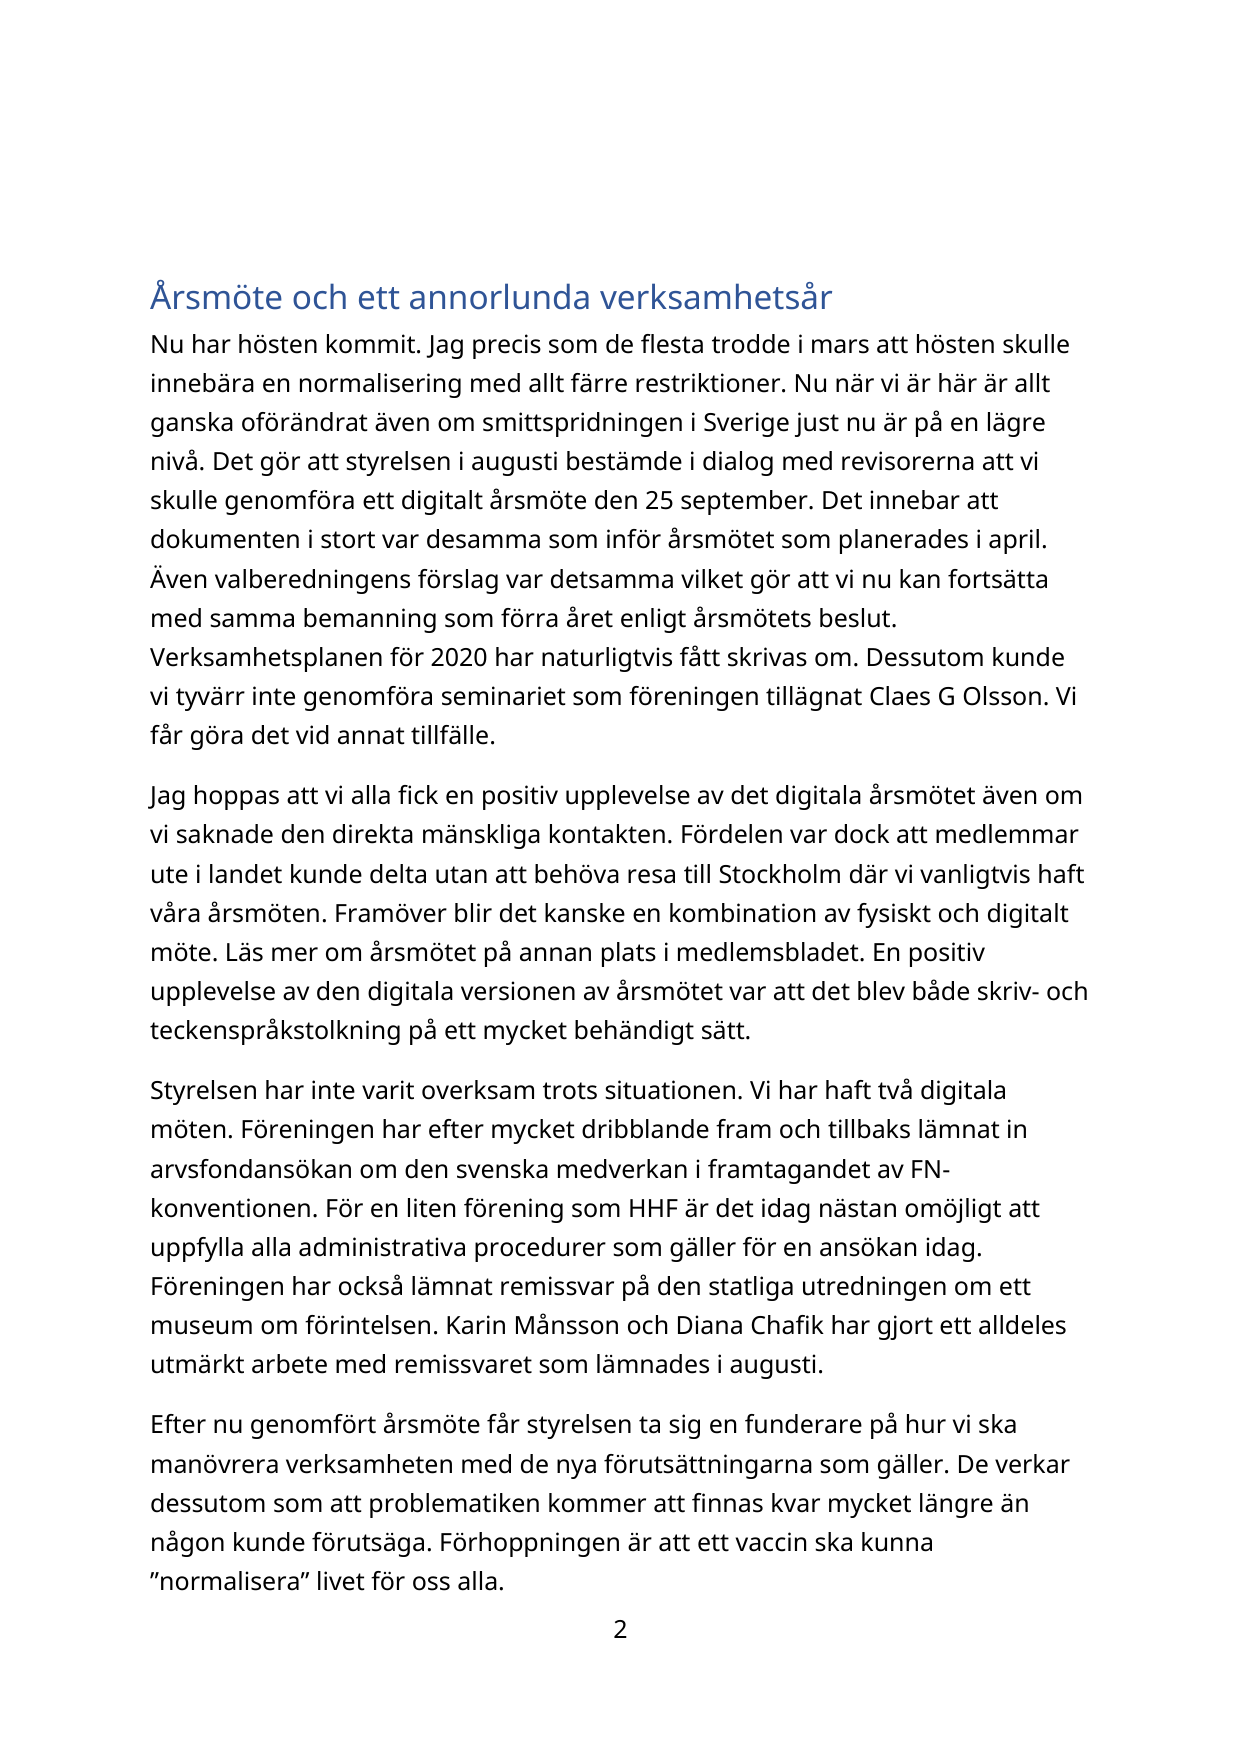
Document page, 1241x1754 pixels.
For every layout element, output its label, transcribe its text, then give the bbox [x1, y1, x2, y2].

text Efter nu genomfört årsmöte får styrelsen ta sig en funderare på hur vi ska manövrera verksamheten med de nya förutsättningarna som gäller. De verkar dessutom som att problematiken kommer att finnas kvar mycket längre än någon kunde förutsäga. Förhoppningen är att ett vaccin ska kunna ”normalisera” livet för oss alla. [150, 1407, 1090, 1598]
text Jag hoppas att vi alla fick en positiv upplevelse av det digitala årsmötet även om vi saknade den direkta mänskliga kontakten. Fördelen var dock att medlemmar ute i landet kunde delta utan att behöva resa till Stockholm där vi vanligtvis haft våra årsmöten. Framöver blir det kanske en kombination av fysiskt och digitalt möte. Läs mer om årsmötet på annan plats i medlemsbladet. En positiv upplevelse av den digitala versionen av årsmötet var att det blev både skriv- och teckenspråkstolkning på ett mycket behändigt sätt. [150, 778, 1090, 1047]
text Nu har hösten kommit. Jag precis som de flesta trodde i mars att hösten skulle innebära en normalisering med allt färre restriktioner. Nu när vi är här är allt ganska oförändrat även om smittspridningen i Sverige just nu är på en lägre nivå. Det gör att styrelsen i augusti bestämde i dialog med revisorerna att vi skulle genomföra ett digitalt årsmöte den 25 september. Det innebar att dokumenten i stort var desamma som inför årsmötet som planerades i april. Även valberedningens förslag var detsamma vilket gör att vi nu kan fortsätta med samma bemanning som förra året enligt årsmötets beslut. Verksamhetsplanen för 2020 har naturligtvis fått skrivas om. Dessutom kunde vi tyvärr inte genomföra seminariet som föreningen tillägnat Claes G Olsson. Vi får göra det vid annat tillfälle. [150, 326, 1090, 752]
subtitle Årsmöte och ett annorlunda verksamhetsår [150, 274, 1090, 319]
text Styrelsen har inte varit overksam trots situationen. Vi har haft två digitala möten. Föreningen har efter mycket dribblande fram och tillbaks lämnat in arvsfondansökan om den svenska medverkan i framtagandet av FN-konventionen. För en liten förening som HHF är det idag nästan omöjligt att uppfylla alla administrativa procedurer som gäller för en ansökan idag. Föreningen har också lämnat remissvar på den statliga utredningen om ett museum om förintelsen. Karin Månsson och Diana Chafik har gjort ett alldeles utmärkt arbete med remissvaret som lämnades i augusti. [150, 1073, 1090, 1381]
